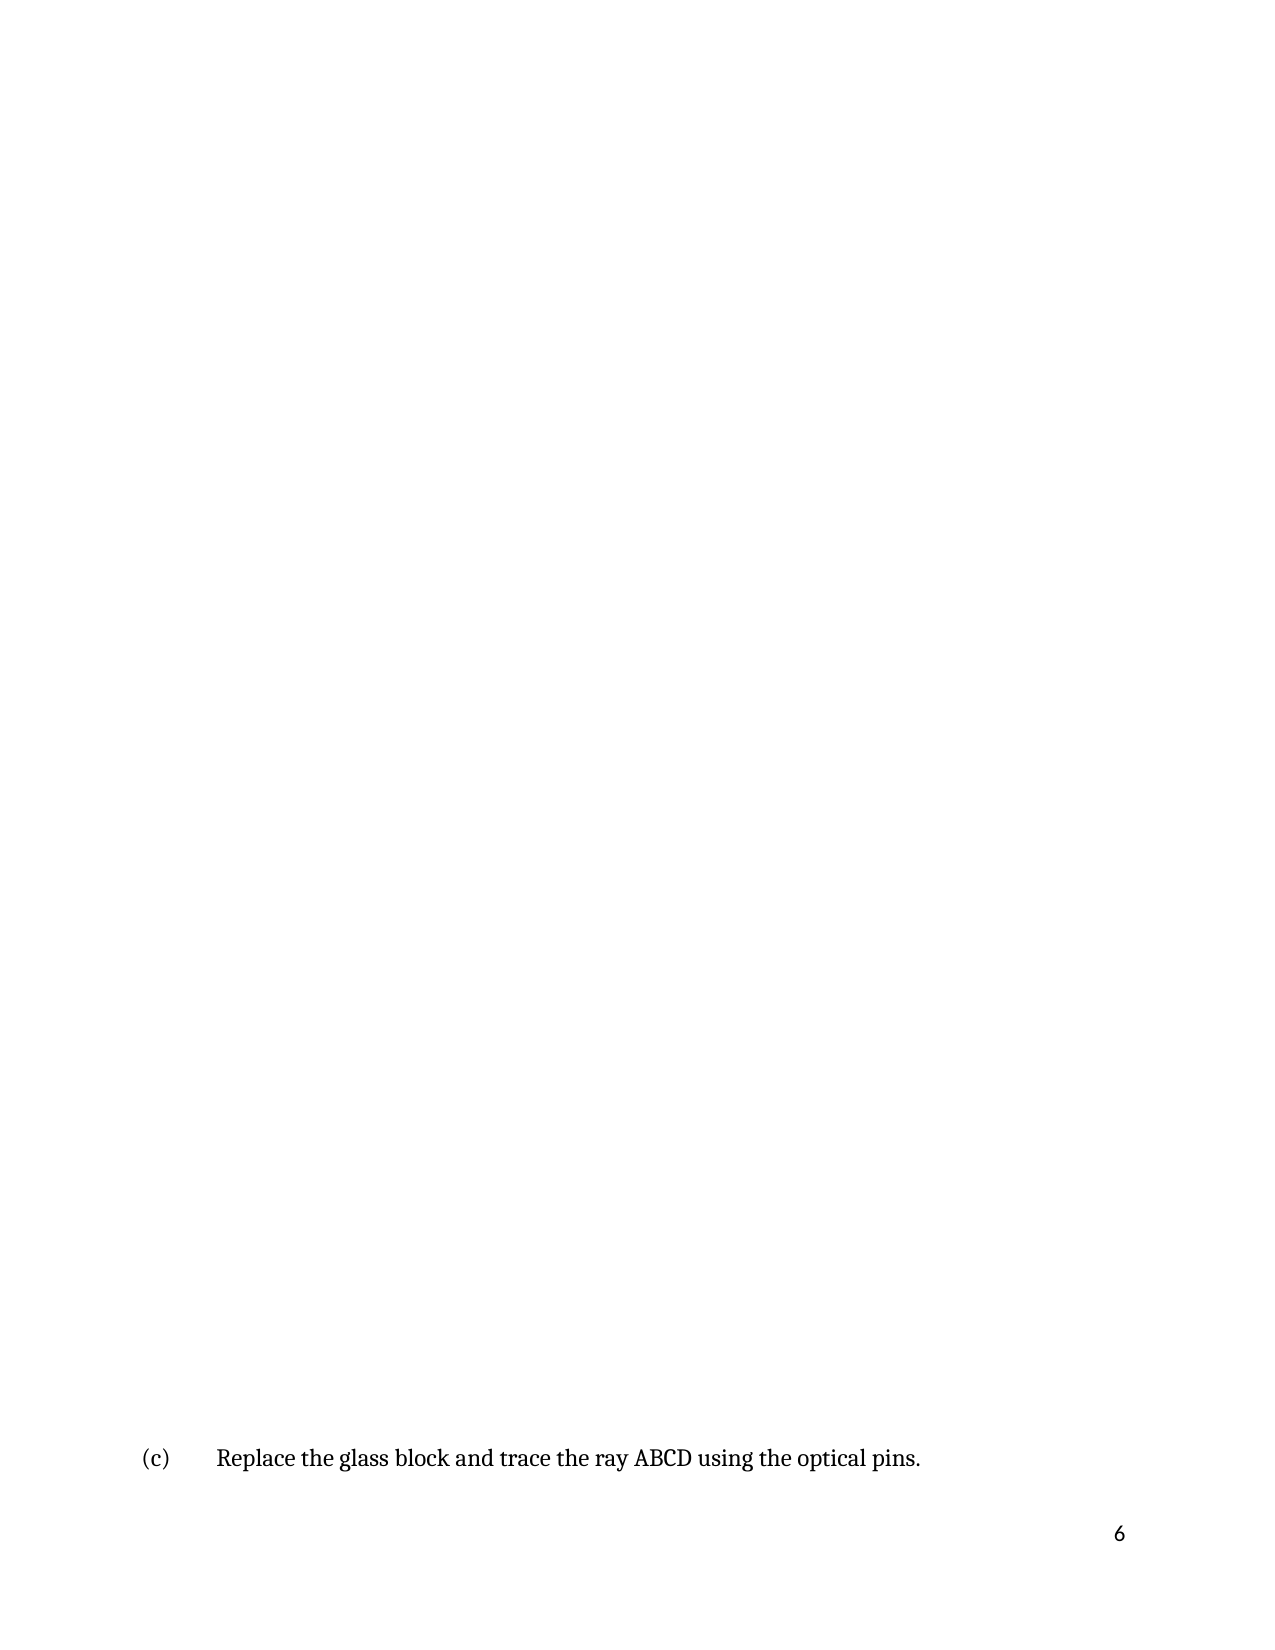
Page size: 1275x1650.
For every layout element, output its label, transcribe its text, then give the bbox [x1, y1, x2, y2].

text (c) Replace the glass block and trace the ray ABCD using the optical pins. [141, 1444, 1125, 1472]
